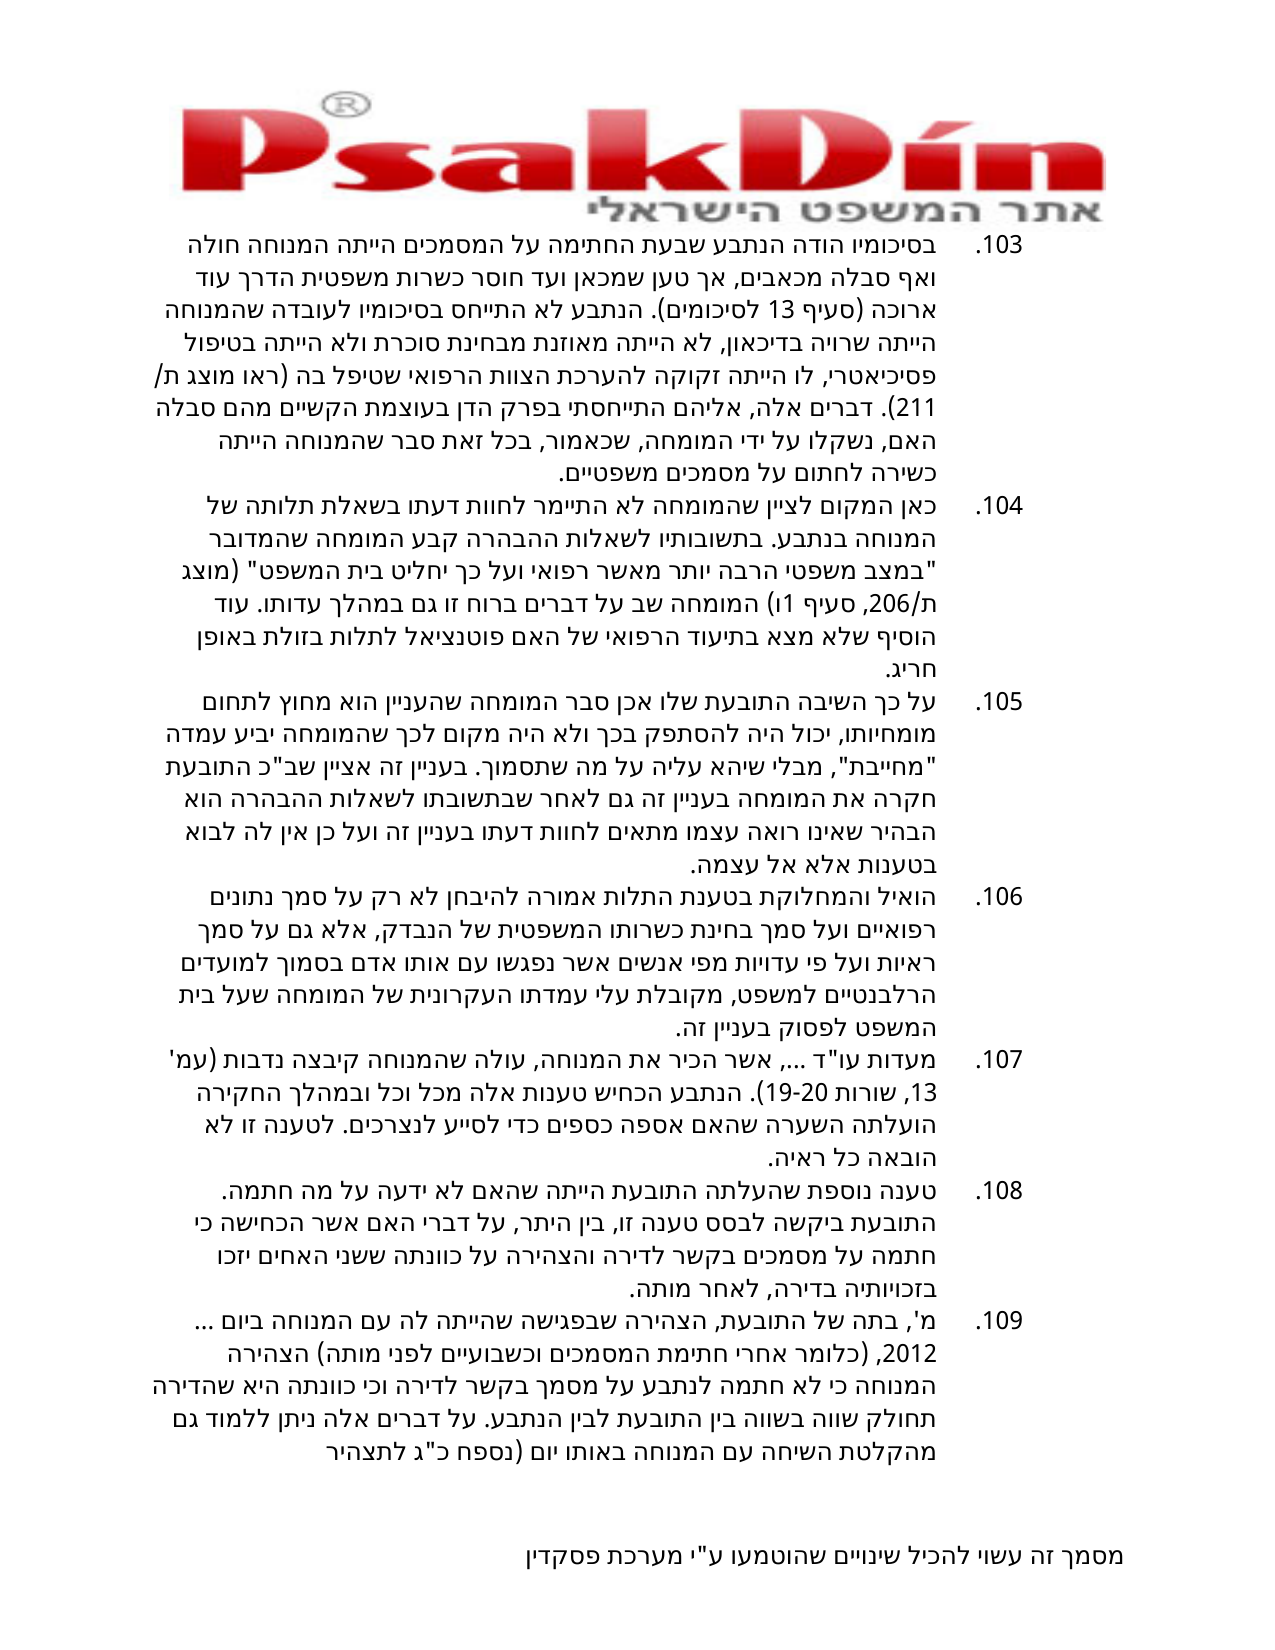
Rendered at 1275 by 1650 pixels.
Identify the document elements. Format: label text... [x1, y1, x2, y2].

list טענה נוספת שהעלתה התובעת הייתה שהאם לא ידעה על מה חתמה. התובעת ביקשה לבסס טענה זו, בין היתר, על דברי האם אשר הכחישה כי חתמה על מסמכים בקשר לדירה והצהירה על כוונתה ששני האחים יזכו בזכויותיה בדירה, לאחר מותה. [150, 1177, 975, 1307]
list בסיכומיו הודה הנתבע שבעת החתימה על המסמכים הייתה המנוחה חולה ואף סבלה מכאבים, אך טען שמכאן ועד חוסר כשרות משפטית הדרך עוד ארוכה (סעיף 13 לסיכומים). הנתבע לא התייחס בסיכומיו לעובדה שהמנוחה הייתה שרויה בדיכאון, לא הייתה מאוזנת מבחינת סוכרת ולא הייתה בטיפול פסיכיאטרי, לו הייתה זקוקה להערכת הצוות הרפואי שטיפל בה (ראו מוצג ת/211). דברים אלה, אליהם התייחסתי בפרק הדן בעוצמת הקשיים מהם סבלה האם, נשקלו על ידי המומחה, שכאמור, בכל זאת סבר שהמנוחה הייתה כשירה לחתום על מסמכים משפטיים. [150, 231, 975, 492]
list הואיל והמחלוקת בטענת התלות אמורה להיבחן לא רק על סמך נתונים רפואיים ועל סמך בחינת כשרותו המשפטית של הנבדק, אלא גם על סמך ראיות ועל פי עדויות מפי אנשים אשר נפגשו עם אותו אדם בסמוך למועדים הרלבנטיים למשפט, מקובלת עלי עמדתו העקרונית של המומחה שעל בית המשפט לפסוק בעניין זה. [150, 883, 975, 1046]
list כאן המקום לציין שהמומחה לא התיימר לחוות דעתו בשאלת תלותה של המנוחה בנתבע. בתשובותיו לשאלות ההבהרה קבע המומחה שהמדובר "במצב משפטי הרבה יותר מאשר רפואי ועל כך יחליט בית המשפט" (מוצג ת/206, סעיף 1ו) המומחה שב על דברים ברוח זו גם במהלך עדותו. עוד הוסיף שלא מצא בתיעוד הרפואי של האם פוטנציאל לתלות בזולת באופן חריג. [150, 492, 975, 688]
list מעדות עו"ד ..., אשר הכיר את המנוחה, עולה שהמנוחה קיבצה נדבות (עמ' 13, שורות 19-20). הנתבע הכחיש טענות אלה מכל וכל ובמהלך החקירה הועלתה השערה שהאם אספה כספים כדי לסייע לנצרכים. לטענה זו לא הובאה כל ראיה. [150, 1046, 975, 1177]
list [150, 1307, 975, 1470]
list על כך השיבה התובעת שלו אכן סבר המומחה שהעניין הוא מחוץ לתחום מומחיותו, יכול היה להסתפק בכך ולא היה מקום לכך שהמומחה יביע עמדה "מחייבת", מבלי שיהא עליה על מה שתסמוך. בעניין זה אציין שב"כ התובעת חקרה את המומחה בעניין זה גם לאחר שבתשובתו לשאלות ההבהרה הוא הבהיר שאינו רואה עצמו מתאים לחוות דעתו בעניין זה ועל כן אין לה לבוא בטענות אלא אל עצמה. [150, 688, 975, 883]
